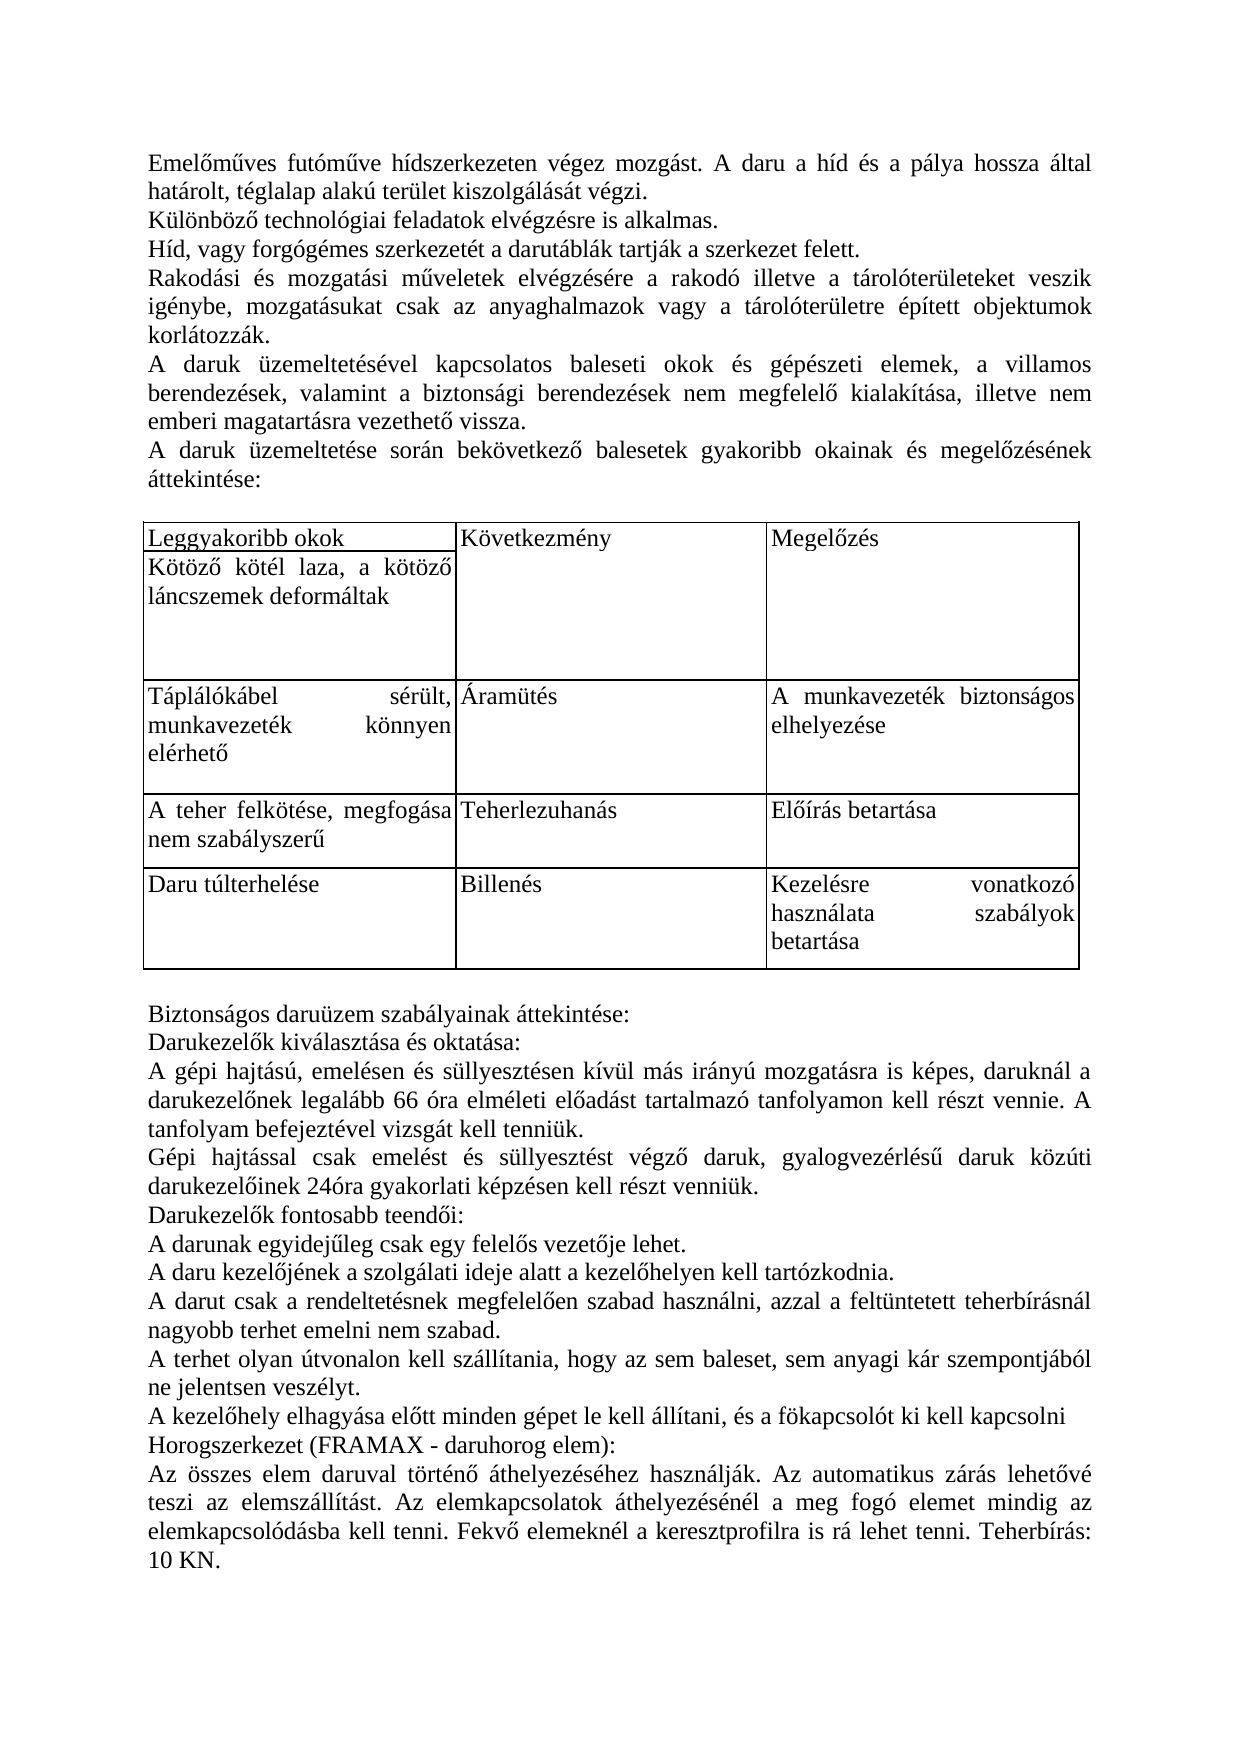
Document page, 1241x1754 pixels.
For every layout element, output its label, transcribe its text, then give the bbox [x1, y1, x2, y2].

text A kezelőhely elhagyása előtt minden gépet le kell állítani, és a fökapcsolót ki kell kapcsolni [148, 1401, 1092, 1430]
table_cell Billenés [457, 869, 766, 968]
text Biztonságos daruüzem szabályainak áttekintése: [148, 999, 1092, 1027]
table_header Megelőzés Rendszeres ellenőrzés, karbantartás [767, 523, 1078, 550]
text A darunak egyidejűleg csak egy felelős vezetője lehet. [148, 1229, 1092, 1257]
table_cell Kezelésre vonatkozó használata szabályok betartása [767, 869, 1078, 968]
table_cell [457, 550, 766, 679]
table_cell Táplálókábel sérült, munkavezeték könnyen elérhető [144, 681, 455, 793]
table_header Következmény Teherlezuhanás [457, 523, 766, 550]
text A terhet olyan útvonalon kell szállítania, hogy az sem baleset, sem anyagi kár szempontjából ne jelentsen veszélyt. [148, 1344, 1092, 1401]
text Darukezelők kiválasztása és oktatása: [148, 1027, 1092, 1056]
text Rakodási és mozgatási műveletek elvégzésére a rakodó illetve a tárolóterületeket veszik igénybe, mozgatásukat csak az anyaghalmazok vagy a tárolóterületre épített objektumok korlátozzák. [148, 263, 1092, 349]
text Különböző technológiai feladatok elvégzésre is alkalmas. [148, 205, 1092, 234]
text A darut csak a rendeltetésnek megfelelően szabad használni, azzal a feltüntetett teherbírásnál nagyobb terhet emelni nem szabad. [148, 1286, 1092, 1344]
table_cell Kötöző kötél laza, a kötöző láncszemek deformáltak [144, 552, 455, 679]
text Híd, vagy forgógémes szerkezetét a darutáblák tartják a szerkezet felett. [148, 234, 1092, 263]
text A daruk üzemeltetésével kapcsolatos baleseti okok és gépészeti elemek, a villamos berendezések, valamint a biztonsági berendezések nem megfelelő kialakítása, illetve nem emberi magatartásra vezethető vissza. [148, 349, 1092, 435]
text Darukezelők fontosabb teendői: [148, 1200, 1092, 1229]
text Emelőműves futóműve hídszerkezeten végez mozgást. A daru a híd és a pálya hossza által határolt, téglalap alakú terület kiszolgálását végzi. [148, 148, 1092, 205]
table_header Leggyakoribb okok [144, 523, 455, 550]
text Az összes elem daruval történő áthelyezéséhez használják. Az automatikus zárás lehetővé teszi az elemszállítást. Az elemkapcsolatok áthelyezésénél a meg fogó elemet mindig az elemkapcsolódásba kell tenni. Fekvő elemeknél a keresztprofilra is rá lehet tenni. Teherbírás: 10 KN. [148, 1459, 1092, 1574]
text Gépi hajtással csak emelést és süllyesztést végző daruk, gyalogvezérlésű daruk közúti darukezelőinek 24óra gyakorlati képzésen kell részt venniük. [148, 1142, 1092, 1200]
table_cell Teherlezuhanás [457, 795, 766, 867]
text Horogszerkezet (FRAMAX - daruhorog elem): [148, 1430, 1092, 1459]
table_cell Daru túlterhelése [144, 869, 455, 968]
text A gépi hajtású, emelésen és süllyesztésen kívül más irányú mozgatásra is képes, daruknál a darukezelőnek legalább 66 óra elméleti előadást tartalmazó tanfolyamon kell részt vennie. A tanfolyam befejeztével vizsgát kell tenniük. [148, 1056, 1092, 1142]
table_cell A munkavezeték biztonságos elhelyezése [767, 681, 1078, 793]
table_cell [767, 550, 1078, 679]
table_cell A teher felkötése, megfogása nem szabályszerű [144, 795, 455, 867]
table_cell Áramütés [457, 681, 766, 793]
table_cell Előírás betartása [767, 795, 1078, 867]
text A daru kezelőjének a szolgálati ideje alatt a kezelőhelyen kell tartózkodnia. [148, 1257, 1092, 1286]
text A daruk üzemeltetése során bekövetkező balesetek gyakoribb okainak és megelőzésének áttekintése: [148, 435, 1092, 493]
